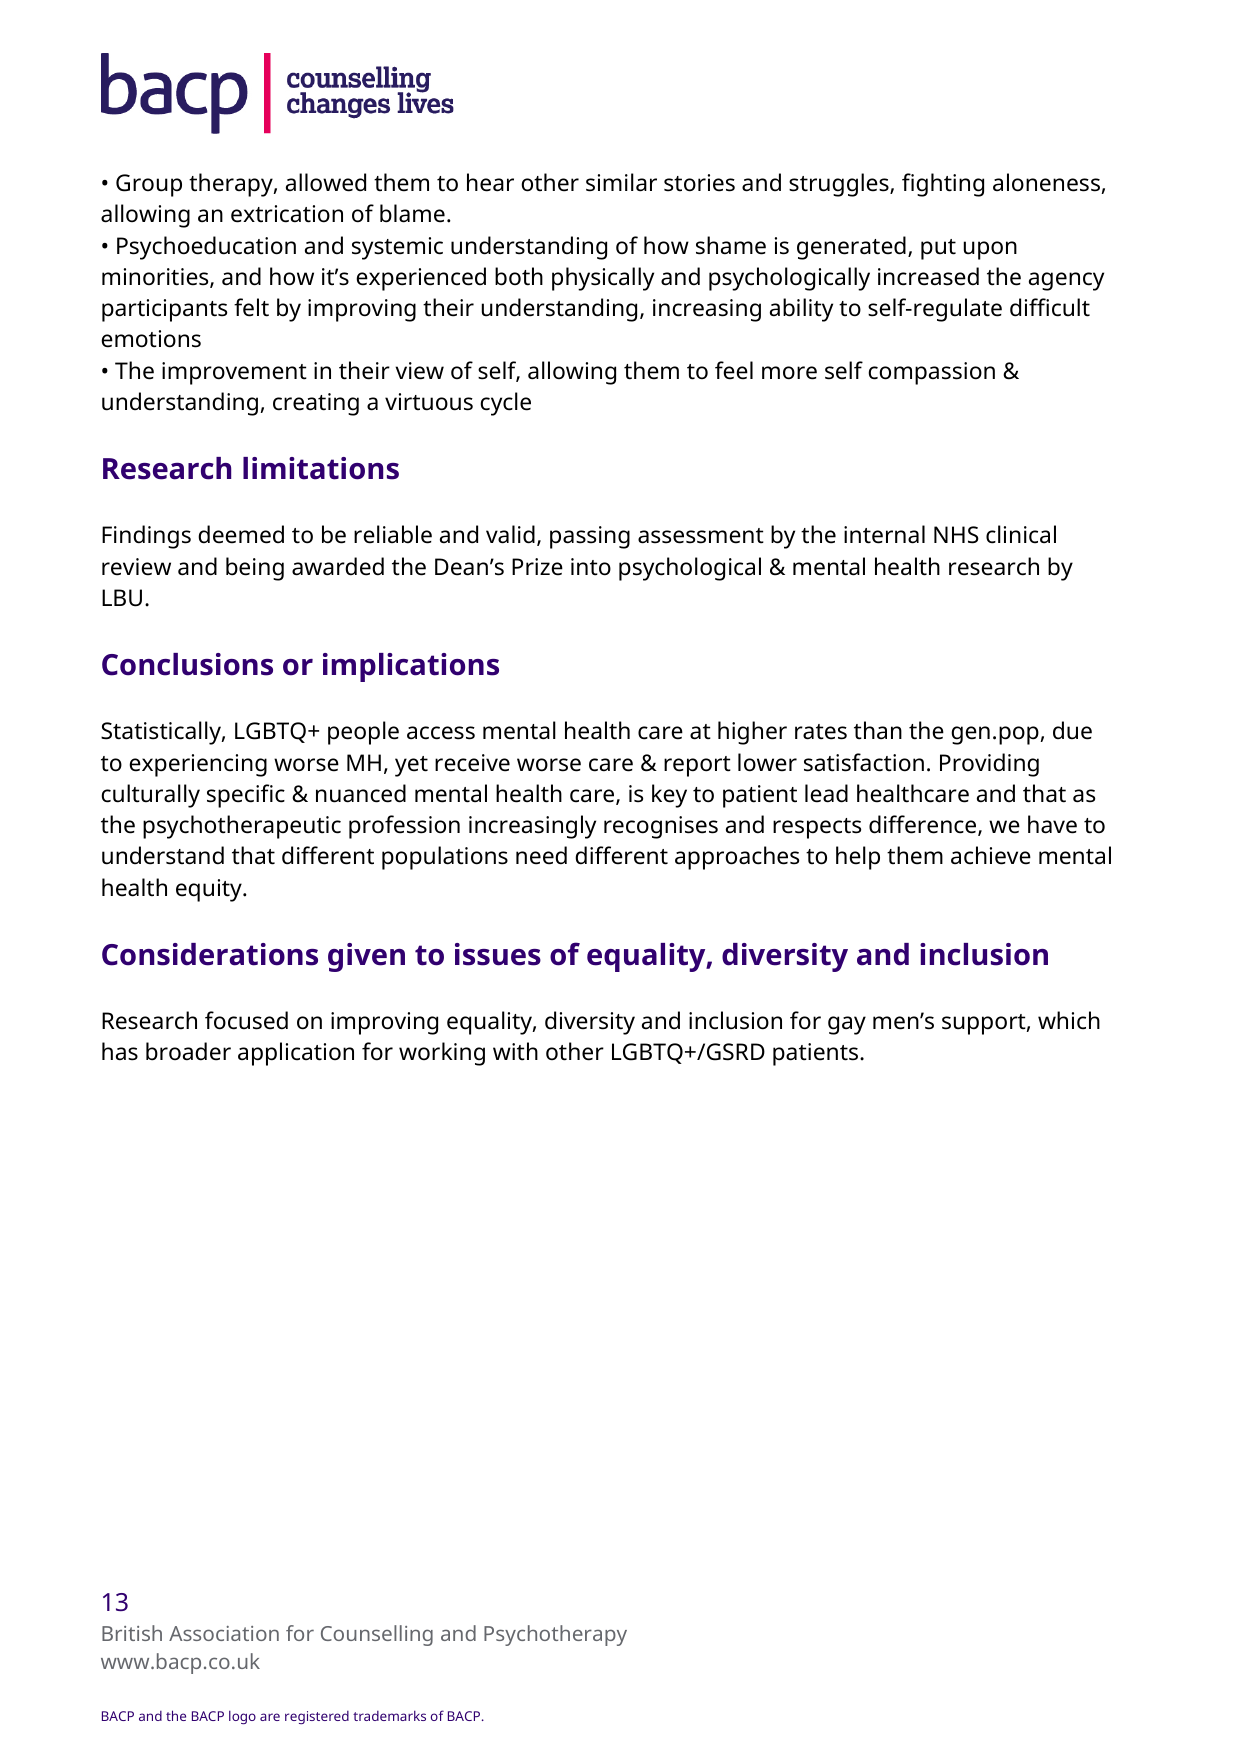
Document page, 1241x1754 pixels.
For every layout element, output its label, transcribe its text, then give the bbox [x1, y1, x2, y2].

text Conclusions or implications [100, 644, 1119, 684]
text Research limitations [100, 448, 1119, 488]
text Research focused on improving equality, diversity and inclusion for gay men’s support, which has broader application for working with other LGBTQ+/GSRD patients. [100, 1005, 1119, 1067]
text • The improvement in their view of self, allowing them to feel more self compassion & understanding, creating a virtuous cycle [100, 354, 1119, 417]
picture [100, 53, 454, 136]
text • Group therapy, allowed them to hear other similar stories and struggles, fighting aloneness, allowing an extrication of blame. [100, 167, 1119, 229]
subtitle Considerations given to issues of equality, diversity and inclusion [100, 934, 1119, 974]
text Findings deemed to be reliable and valid, passing assessment by the internal NHS clinical review and being awarded the Dean’s Prize into psychological & mental health research by LBU. [100, 519, 1119, 613]
text • Psychoeducation and systemic understanding of how shame is generated, put upon minorities, and how it’s experienced both physically and psychologically increased the agency participants felt by improving their understanding, increasing ability to self-regulate difficult emotions [100, 229, 1119, 354]
text Statistically, LGBTQ+ people access mental health care at higher rates than the gen.pop, due to experiencing worse MH, yet receive worse care & report lower satisfaction. Providing culturally specific & nuanced mental health care, is key to patient lead healthcare and that as the psychotherapeutic profession increasingly recognises and respects difference, we have to understand that different populations need different approaches to help them achieve mental health equity. [100, 715, 1119, 903]
